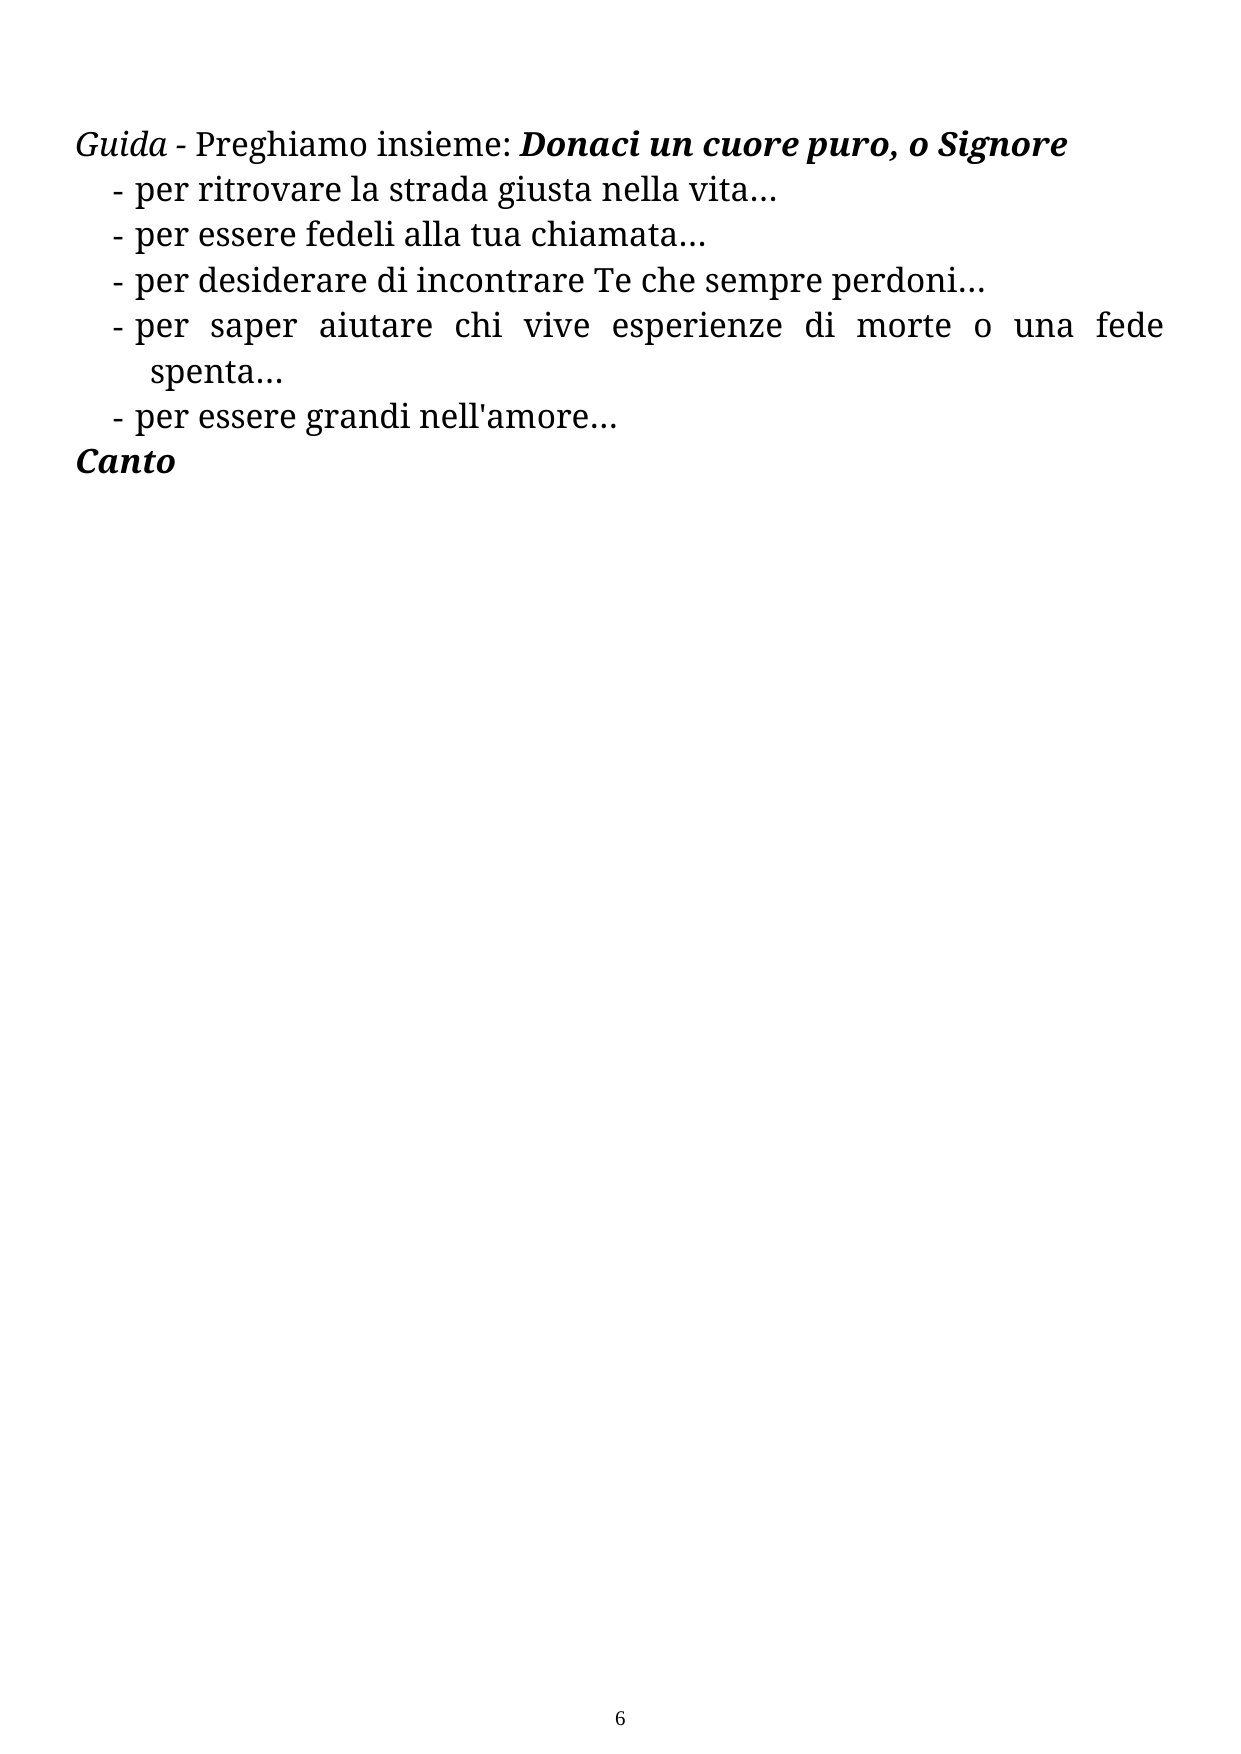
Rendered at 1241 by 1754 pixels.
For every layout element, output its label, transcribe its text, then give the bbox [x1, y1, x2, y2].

list per ritrovare la strada giusta nella vita… [112, 166, 1165, 211]
list per saper aiutare chi vive esperienze di morte o una fede spenta… [112, 302, 1165, 393]
text Canto [75, 438, 1165, 484]
text Guida - Preghiamo insieme: Donaci un cuore puro, o Signore [75, 120, 1165, 166]
list per essere fedeli alla tua chiamata… [112, 211, 1165, 257]
list per desiderare di incontrare Te che sempre perdoni… [112, 257, 1165, 302]
list per essere grandi nell'amore… [112, 393, 1165, 438]
